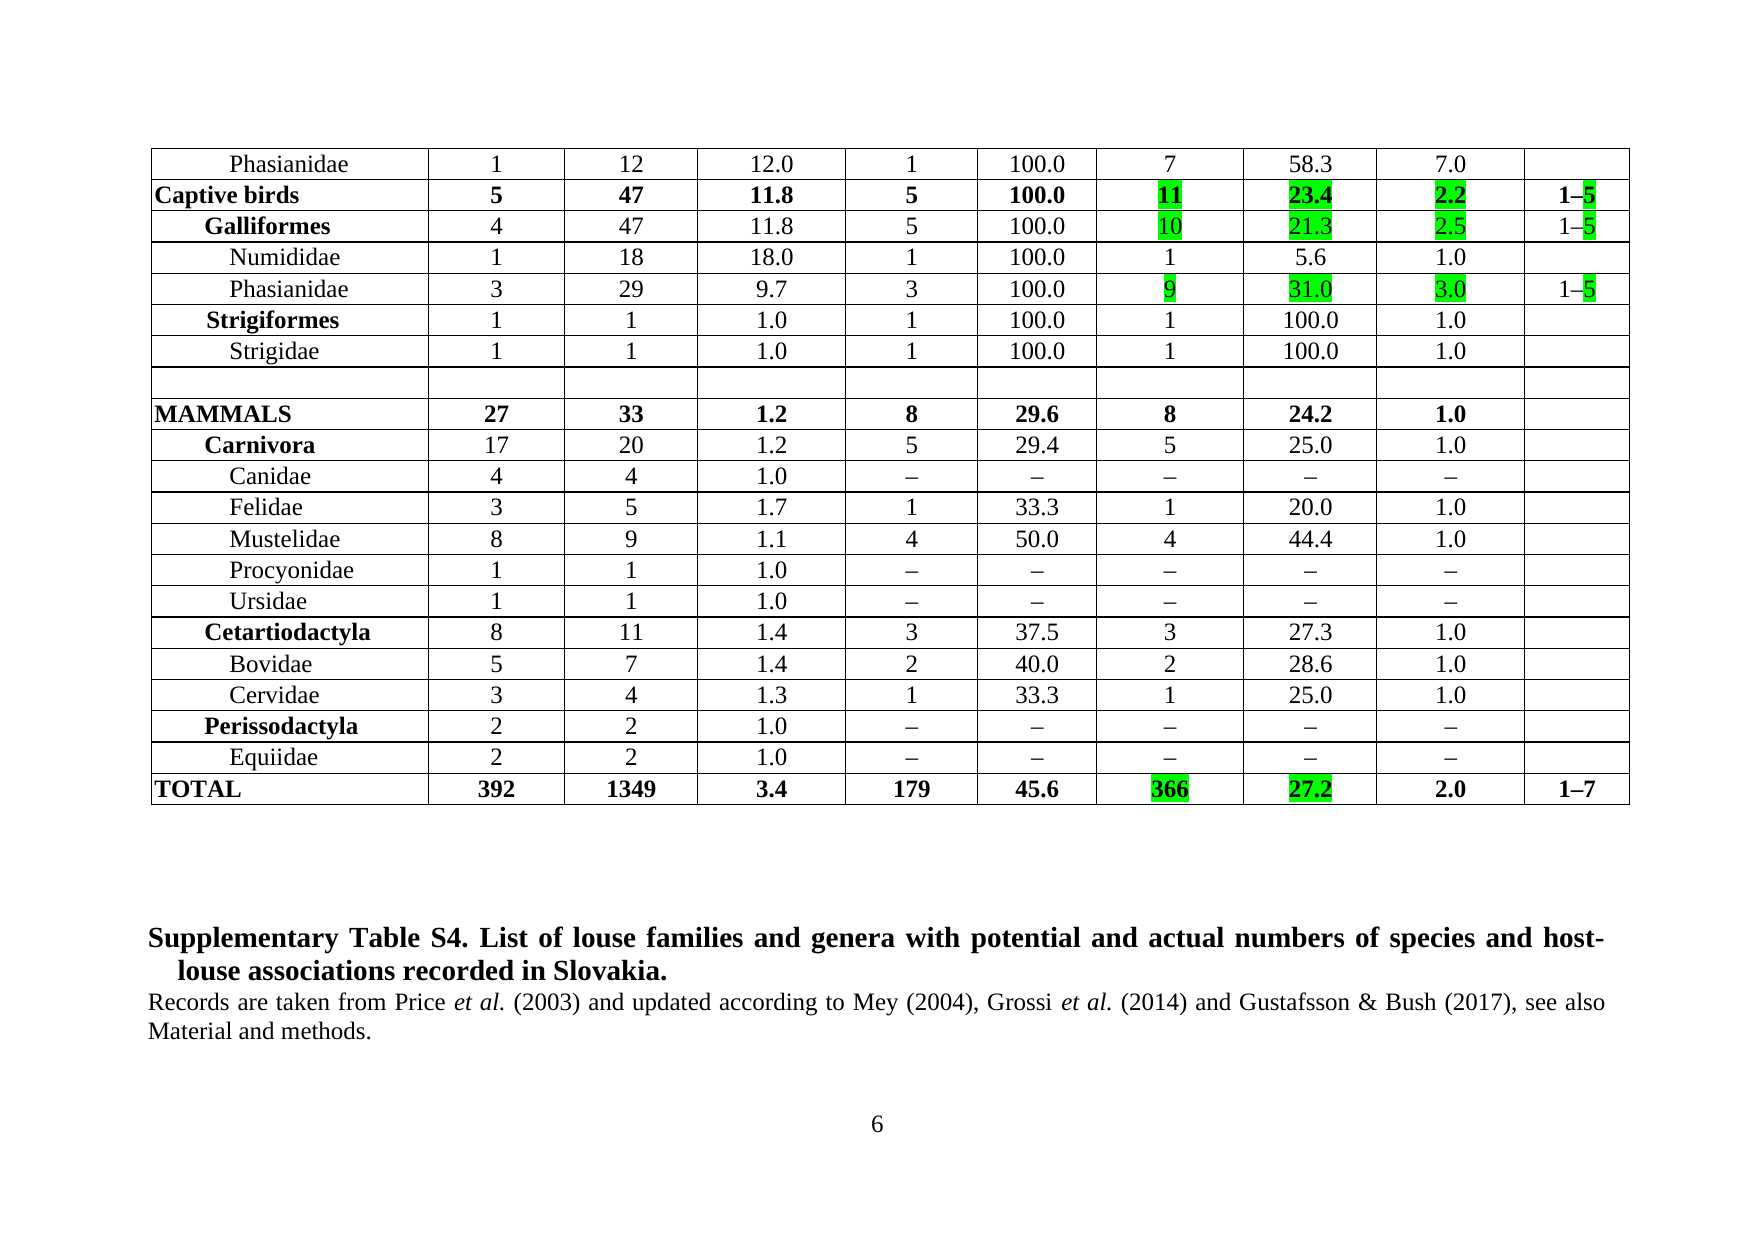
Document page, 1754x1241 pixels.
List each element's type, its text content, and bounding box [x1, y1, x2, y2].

table_cell 2.5 [1377, 211, 1524, 241]
table_cell 9 [565, 524, 697, 554]
table_cell 1.0 [1377, 305, 1524, 335]
table_cell 1.0 [1377, 493, 1524, 523]
table_cell 1 [846, 680, 977, 710]
table_cell 7 [565, 649, 697, 679]
table_cell 29 [565, 274, 697, 304]
table_cell [1377, 368, 1524, 398]
table_cell [1525, 336, 1629, 366]
table_cell [429, 368, 564, 398]
table_cell 1–7 [1525, 774, 1629, 804]
table_cell 4 [565, 680, 697, 710]
table_cell – [978, 461, 1096, 491]
table_cell 100.0 [978, 211, 1096, 241]
table_cell 8 [1097, 399, 1243, 429]
table_cell 1.0 [698, 586, 845, 616]
table_cell Procyonidae [152, 555, 428, 585]
table_cell 2 [565, 711, 697, 741]
table_cell Felidae [152, 493, 428, 523]
table_cell – [1097, 461, 1243, 491]
table_cell 1.2 [698, 399, 845, 429]
table_cell – [1244, 743, 1376, 773]
table_cell 47 [565, 180, 697, 210]
table_cell [1525, 711, 1629, 741]
table_cell [1525, 430, 1629, 460]
table_cell 8 [846, 399, 977, 429]
table_cell 33.3 [978, 493, 1096, 523]
table_cell – [846, 586, 977, 616]
table_cell Bovidae [152, 649, 428, 679]
table_cell 1.0 [1377, 399, 1524, 429]
table_cell 33 [565, 399, 697, 429]
table_cell 1–5 [1525, 274, 1629, 304]
table_cell 2.0 [1377, 774, 1524, 804]
table_cell 1.0 [1377, 618, 1524, 648]
table_cell 366 [1097, 774, 1243, 804]
table_cell 1.3 [698, 680, 845, 710]
table_cell [152, 368, 428, 398]
table_cell 9 [1097, 274, 1243, 304]
table_cell – [978, 586, 1096, 616]
table_cell – [1097, 555, 1243, 585]
table_cell 12.0 [698, 149, 845, 179]
table_cell 1 [429, 336, 564, 366]
table_cell 2 [429, 743, 564, 773]
table_cell 11 [1097, 180, 1243, 210]
table_cell Galliformes [152, 211, 428, 241]
table_cell 3 [846, 274, 977, 304]
table_cell 1.0 [1377, 524, 1524, 554]
table_cell [1525, 555, 1629, 585]
table_cell 3.0 [1377, 274, 1524, 304]
table_cell 27.2 [1244, 774, 1376, 804]
table_cell 20 [565, 430, 697, 460]
table_cell 4 [1097, 524, 1243, 554]
table_cell 1.0 [698, 711, 845, 741]
table_cell – [846, 555, 977, 585]
table_cell 1 [429, 243, 564, 273]
table_cell MAMMALS [152, 399, 428, 429]
table_cell 12 [565, 149, 697, 179]
table_cell 1.0 [1377, 336, 1524, 366]
table_cell [1525, 305, 1629, 335]
table_cell Cetartiodactyla [152, 618, 428, 648]
table_cell 1 [1097, 336, 1243, 366]
table_cell – [1244, 586, 1376, 616]
table_cell 58.3 [1244, 149, 1376, 179]
table_cell 3 [429, 274, 564, 304]
table_cell 2.2 [1377, 180, 1524, 210]
table_cell [1525, 368, 1629, 398]
table_cell 1.4 [698, 649, 845, 679]
table_cell – [1377, 586, 1524, 616]
table_cell 1 [846, 493, 977, 523]
table_cell [1525, 618, 1629, 648]
table_cell Phasianidae [152, 149, 428, 179]
table_cell 21.3 [1244, 211, 1376, 241]
table_cell 47 [565, 211, 697, 241]
table_cell 7.0 [1377, 149, 1524, 179]
table_cell 3.4 [698, 774, 845, 804]
table_cell 45.6 [978, 774, 1096, 804]
table_cell 5 [846, 180, 977, 210]
table_cell 3 [429, 680, 564, 710]
table_cell 2 [1097, 649, 1243, 679]
table_cell Canidae [152, 461, 428, 491]
table_cell [1525, 649, 1629, 679]
table_cell – [1097, 711, 1243, 741]
table_cell 28.6 [1244, 649, 1376, 679]
table_cell Mustelidae [152, 524, 428, 554]
table_cell 5 [1097, 430, 1243, 460]
table_cell 1.7 [698, 493, 845, 523]
table_cell 1.0 [1377, 243, 1524, 273]
table_cell 1349 [565, 774, 697, 804]
table_cell 1.0 [698, 555, 845, 585]
table_cell 5 [429, 649, 564, 679]
table_cell 31.0 [1244, 274, 1376, 304]
text Records are taken from Price et al. (2003) and updated according to Mey (2004), Grossi et al. (2014) and Gustafsson & Bush (2017), see also Material and methods. [148, 987, 1606, 1044]
table_cell 4 [846, 524, 977, 554]
table_cell Ursidae [152, 586, 428, 616]
table_cell [1525, 743, 1629, 773]
table_cell Cervidae [152, 680, 428, 710]
table_cell 100.0 [978, 336, 1096, 366]
table_cell [1525, 524, 1629, 554]
table_cell 20.0 [1244, 493, 1376, 523]
table_cell [1525, 461, 1629, 491]
table_cell 9.7 [698, 274, 845, 304]
table_cell 1 [846, 336, 977, 366]
table_cell 3 [429, 493, 564, 523]
table_cell Strigidae [152, 336, 428, 366]
table_cell 44.4 [1244, 524, 1376, 554]
table_cell 392 [429, 774, 564, 804]
table_cell 1.0 [1377, 680, 1524, 710]
table_cell – [1097, 586, 1243, 616]
table_cell 17 [429, 430, 564, 460]
table_cell 1 [429, 555, 564, 585]
table_cell 5.6 [1244, 243, 1376, 273]
table_cell 1.2 [698, 430, 845, 460]
table_cell Carnivora [152, 430, 428, 460]
table_cell 1–5 [1525, 211, 1629, 241]
table_cell 100.0 [978, 149, 1096, 179]
table_cell 11.8 [698, 211, 845, 241]
table_cell 8 [429, 618, 564, 648]
table_cell [1525, 680, 1629, 710]
table_cell – [978, 711, 1096, 741]
table_cell Captive birds [152, 180, 428, 210]
table_cell 2 [565, 743, 697, 773]
table_cell 18.0 [698, 243, 845, 273]
table_cell 1 [1097, 680, 1243, 710]
table_cell 1 [846, 243, 977, 273]
table_cell 100.0 [978, 274, 1096, 304]
table_cell 37.5 [978, 618, 1096, 648]
table_cell 5 [429, 180, 564, 210]
table_cell 1.1 [698, 524, 845, 554]
table_cell 27.3 [1244, 618, 1376, 648]
table_cell – [1377, 711, 1524, 741]
table_cell 1 [565, 586, 697, 616]
table_cell 25.0 [1244, 680, 1376, 710]
table_cell 1.0 [1377, 649, 1524, 679]
table_cell [1097, 368, 1243, 398]
table_cell 1–5 [1525, 180, 1629, 210]
table_cell 179 [846, 774, 977, 804]
table_cell [978, 368, 1096, 398]
table_cell 25.0 [1244, 430, 1376, 460]
text Supplementary Table S4. List of louse families and genera with potential and actual numbers of species and host-louse associations recorded in Slovakia. [148, 920, 1606, 987]
table_cell – [978, 743, 1096, 773]
table_cell Strigiformes [152, 305, 428, 335]
table_cell 1 [1097, 305, 1243, 335]
table_cell 5 [846, 211, 977, 241]
table_cell 29.6 [978, 399, 1096, 429]
table_cell 1 [565, 336, 697, 366]
table_cell 1 [565, 305, 697, 335]
table_cell 5 [846, 430, 977, 460]
table_cell 1 [846, 305, 977, 335]
table_cell – [846, 461, 977, 491]
table_cell 1.0 [698, 305, 845, 335]
table_cell 1.0 [698, 336, 845, 366]
table_cell – [846, 743, 977, 773]
table_cell 1.0 [698, 461, 845, 491]
table_cell 100.0 [1244, 336, 1376, 366]
table_cell 100.0 [978, 305, 1096, 335]
table_cell – [1244, 461, 1376, 491]
table_cell 1.0 [698, 743, 845, 773]
table_cell Numididae [152, 243, 428, 273]
table_cell 1.0 [1377, 430, 1524, 460]
table_cell [1525, 399, 1629, 429]
table_cell – [1244, 555, 1376, 585]
table_cell – [1377, 743, 1524, 773]
table_cell Perissodactyla [152, 711, 428, 741]
table_cell 1 [1097, 243, 1243, 273]
table_cell 3 [1097, 618, 1243, 648]
table_cell Phasianidae [152, 274, 428, 304]
table_cell [1525, 243, 1629, 273]
table_cell [1525, 586, 1629, 616]
table_cell [565, 368, 697, 398]
table_cell 4 [429, 211, 564, 241]
table_cell 40.0 [978, 649, 1096, 679]
table_cell 7 [1097, 149, 1243, 179]
table_cell 1.4 [698, 618, 845, 648]
table_cell 23.4 [1244, 180, 1376, 210]
table_cell [698, 368, 845, 398]
table_cell 50.0 [978, 524, 1096, 554]
table_cell 5 [565, 493, 697, 523]
table_cell 2 [429, 711, 564, 741]
table_cell 18 [565, 243, 697, 273]
table_cell 100.0 [978, 180, 1096, 210]
table_cell 11 [565, 618, 697, 648]
table_cell Equiidae [152, 743, 428, 773]
table_cell 1 [565, 555, 697, 585]
table_cell 10 [1097, 211, 1243, 241]
table_cell 1 [429, 149, 564, 179]
table_cell 1 [429, 586, 564, 616]
table_cell 27 [429, 399, 564, 429]
table_cell 8 [429, 524, 564, 554]
table_cell 4 [429, 461, 564, 491]
table_cell 24.2 [1244, 399, 1376, 429]
table_cell 11.8 [698, 180, 845, 210]
table_cell [1525, 149, 1629, 179]
table_cell 3 [846, 618, 977, 648]
table_cell – [1244, 711, 1376, 741]
table_cell – [846, 711, 977, 741]
table_cell [1525, 493, 1629, 523]
table_cell – [978, 555, 1096, 585]
table_cell – [1377, 461, 1524, 491]
table_cell 100.0 [978, 243, 1096, 273]
table_cell – [1377, 555, 1524, 585]
table_cell TOTAL [152, 774, 428, 804]
table_cell [846, 368, 977, 398]
table_cell 1 [429, 305, 564, 335]
table_cell 29.4 [978, 430, 1096, 460]
table_cell – [1097, 743, 1243, 773]
table_cell 2 [846, 649, 977, 679]
table_cell 33.3 [978, 680, 1096, 710]
table_cell 4 [565, 461, 697, 491]
table_cell 1 [1097, 493, 1243, 523]
table_cell 1 [846, 149, 977, 179]
table_cell 100.0 [1244, 305, 1376, 335]
table_cell [1244, 368, 1376, 398]
